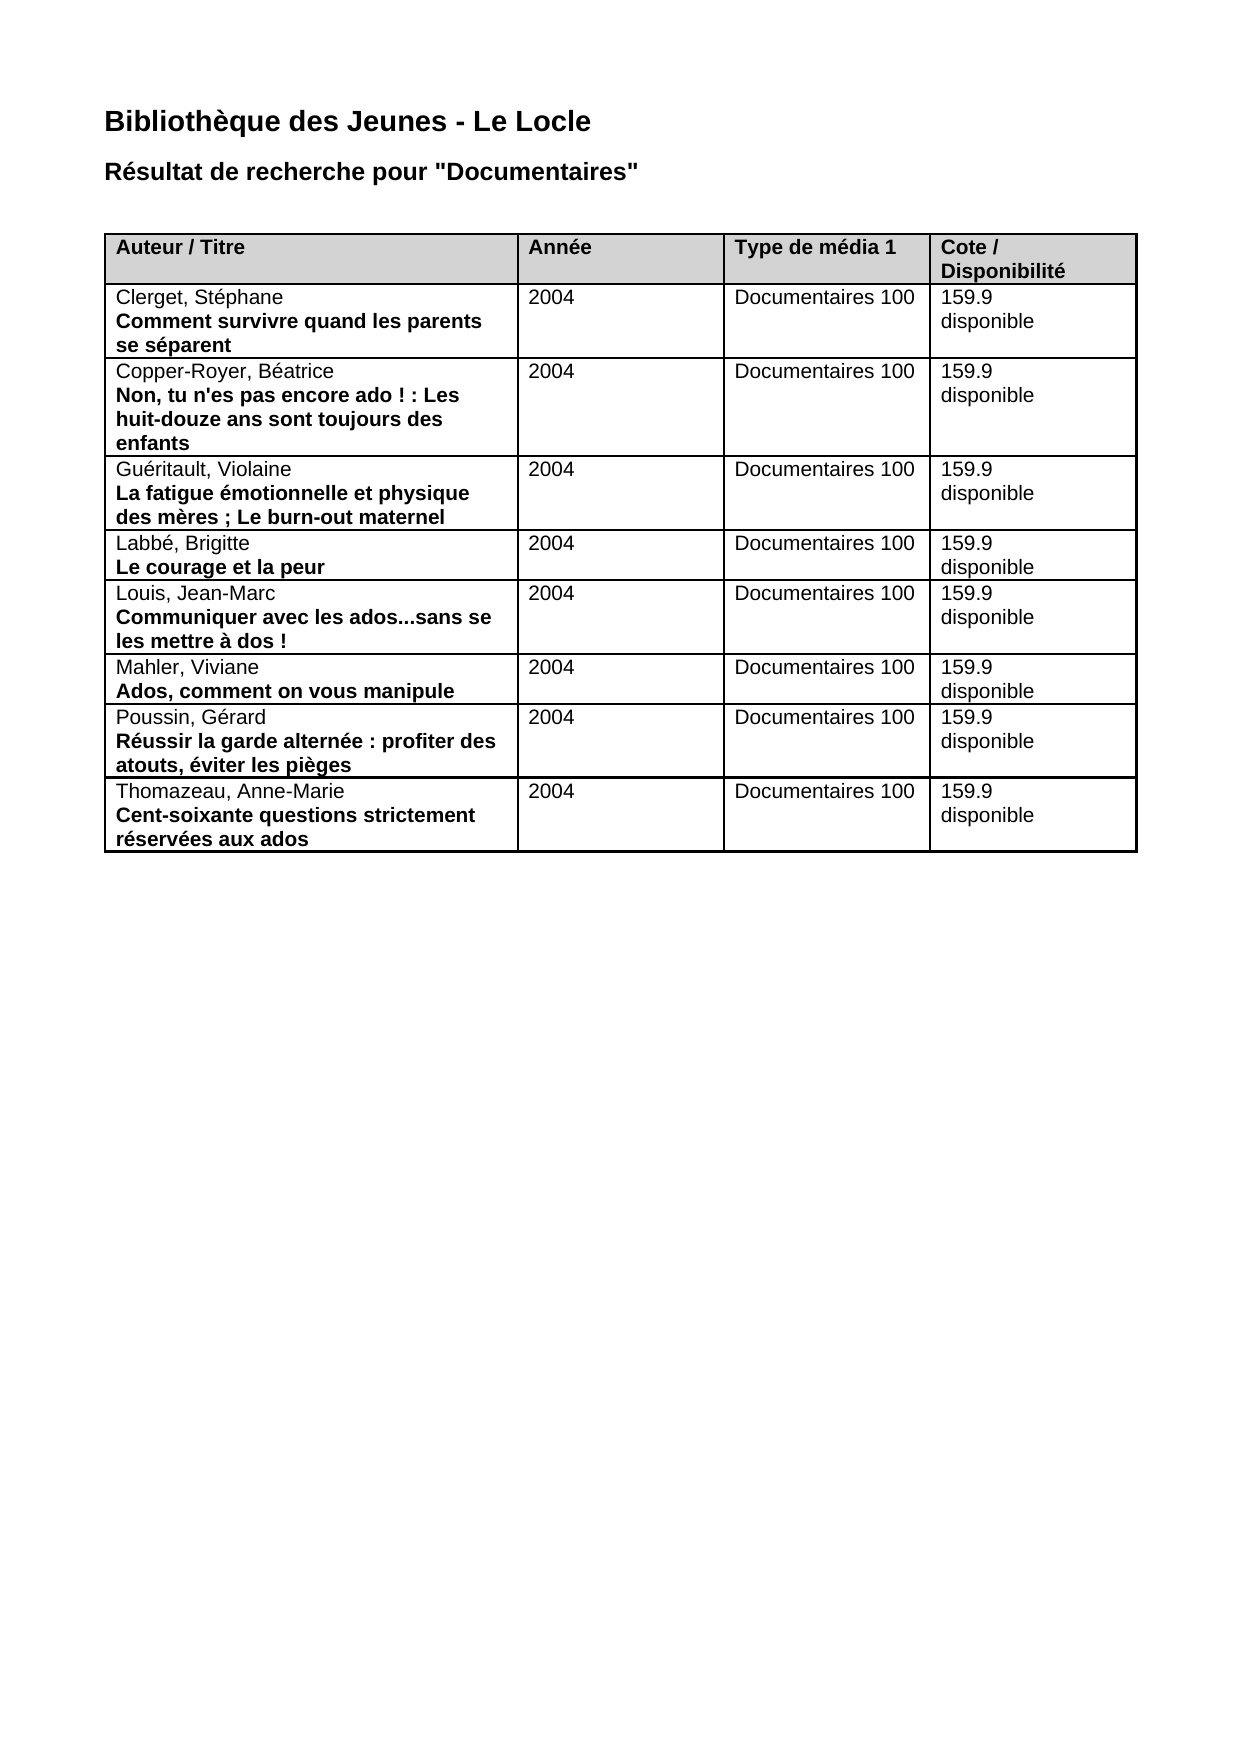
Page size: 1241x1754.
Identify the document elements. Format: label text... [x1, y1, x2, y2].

table_cell Documentaires 100 [725, 705, 929, 776]
table_cell 2004 [519, 359, 723, 454]
table_header Auteur / Titre [106, 235, 517, 283]
table_cell 159.9 disponible [931, 581, 1135, 652]
table_cell Documentaires 100 [725, 779, 929, 850]
table_cell 159.9 disponible [931, 779, 1135, 850]
table_cell Copper-Royer, Béatrice Non, tu n'es pas encore ado ! : Les huit-douze ans sont toujours des enfants [106, 359, 517, 454]
table_cell Documentaires 100 [725, 457, 929, 528]
text Bibliothèque des Jeunes - Le Locle [104, 104, 1136, 138]
table_cell 159.9 disponible [931, 655, 1135, 702]
table_cell 2004 [519, 285, 723, 357]
table_cell Louis, Jean-Marc Communiquer avec les ados...sans se les mettre à dos ! [106, 581, 517, 652]
table_header Année [519, 235, 723, 283]
table_cell 2004 [519, 705, 723, 776]
table_cell Documentaires 100 [725, 655, 929, 702]
table_cell 159.9 disponible [931, 457, 1135, 528]
text Résultat de recherche pour "Documentaires" [104, 156, 1136, 185]
table_cell 159.9 disponible [931, 359, 1135, 454]
table_header Cote / Disponibilité [931, 235, 1135, 283]
table_cell Guéritault, Violaine La fatigue émotionnelle et physique des mères ; Le burn-out maternel [106, 457, 517, 528]
table_cell Documentaires 100 [725, 581, 929, 652]
table_cell Labbé, Brigitte Le courage et la peur [106, 531, 517, 578]
table_cell 2004 [519, 581, 723, 652]
table_cell 159.9 disponible [931, 285, 1135, 357]
table_cell 159.9 disponible [931, 705, 1135, 776]
table_cell Clerget, Stéphane Comment survivre quand les parents se séparent [106, 285, 517, 357]
table_cell 2004 [519, 457, 723, 528]
table_cell 2004 [519, 531, 723, 578]
table_cell Poussin, Gérard Réussir la garde alternée : profiter des atouts, éviter les pièges [106, 705, 517, 776]
table_header Type de média 1 [725, 235, 929, 283]
table_cell 2004 [519, 779, 723, 850]
table_cell Mahler, Viviane Ados, comment on vous manipule [106, 655, 517, 702]
table_cell 159.9 disponible [931, 531, 1135, 578]
table_cell Documentaires 100 [725, 285, 929, 357]
table_cell Documentaires 100 [725, 531, 929, 578]
table_cell Documentaires 100 [725, 359, 929, 454]
table_cell 2004 [519, 655, 723, 702]
table_cell Thomazeau, Anne-Marie Cent-soixante questions strictement réservées aux ados [106, 779, 517, 850]
